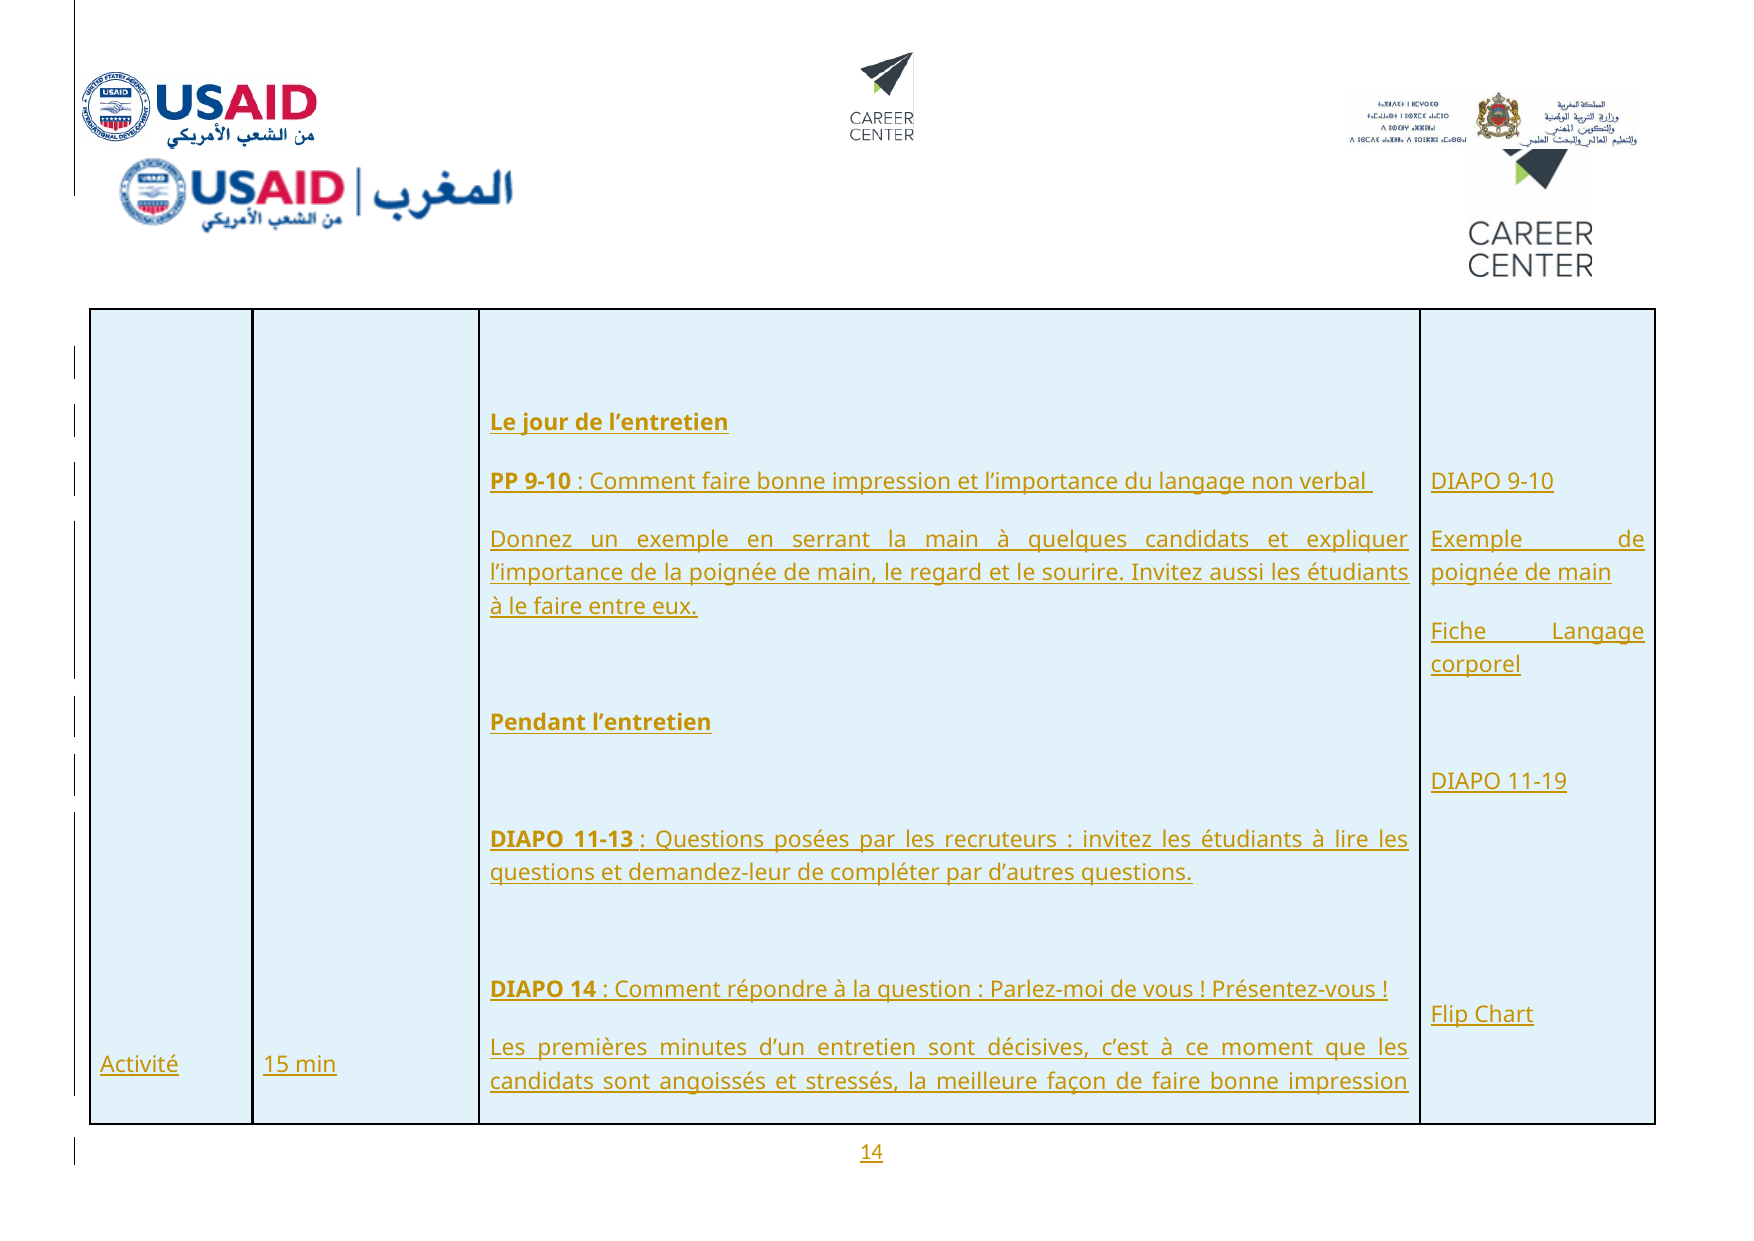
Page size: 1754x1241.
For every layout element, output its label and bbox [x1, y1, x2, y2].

picture [51, 72, 634, 271]
picture [837, 40, 938, 149]
picture [1347, 89, 1638, 277]
